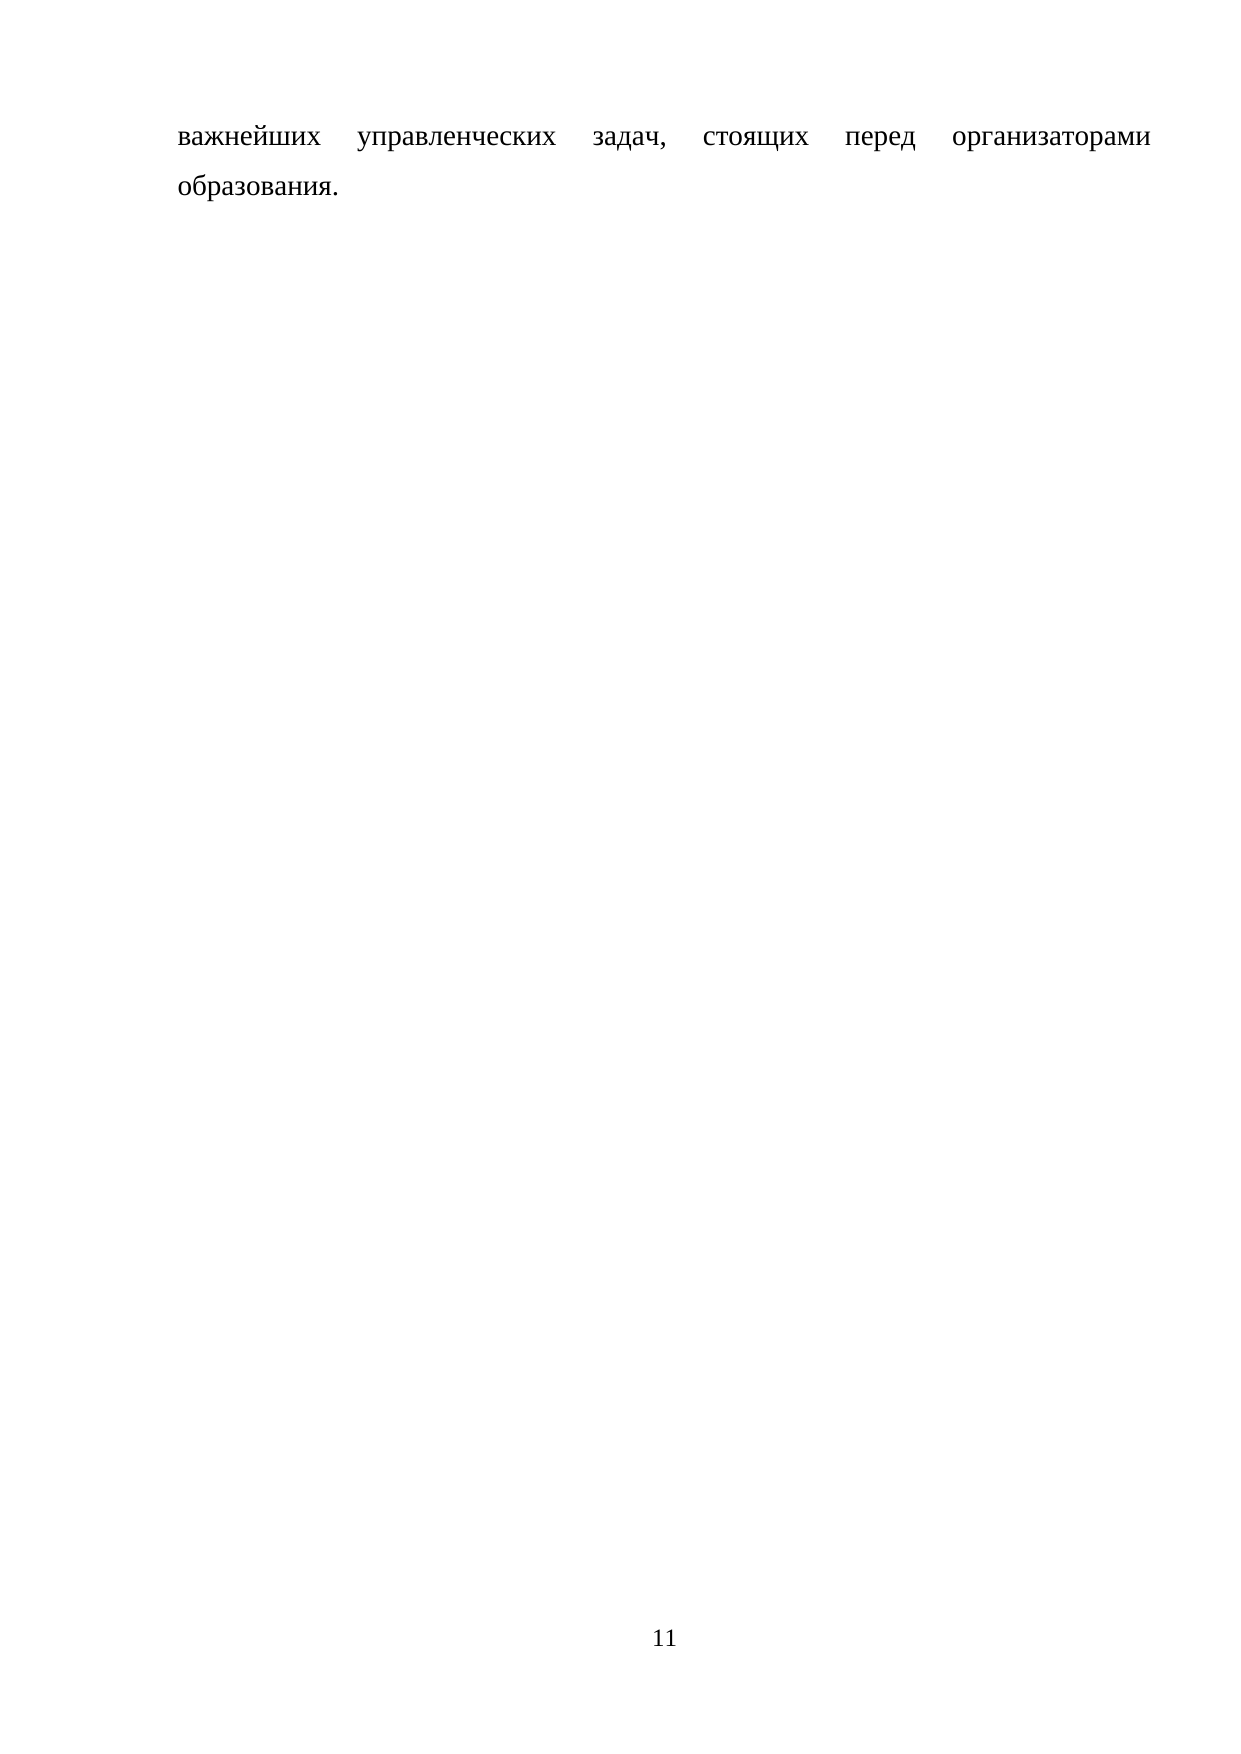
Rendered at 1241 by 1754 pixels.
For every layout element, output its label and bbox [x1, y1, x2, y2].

text [177, 118, 1152, 202]
